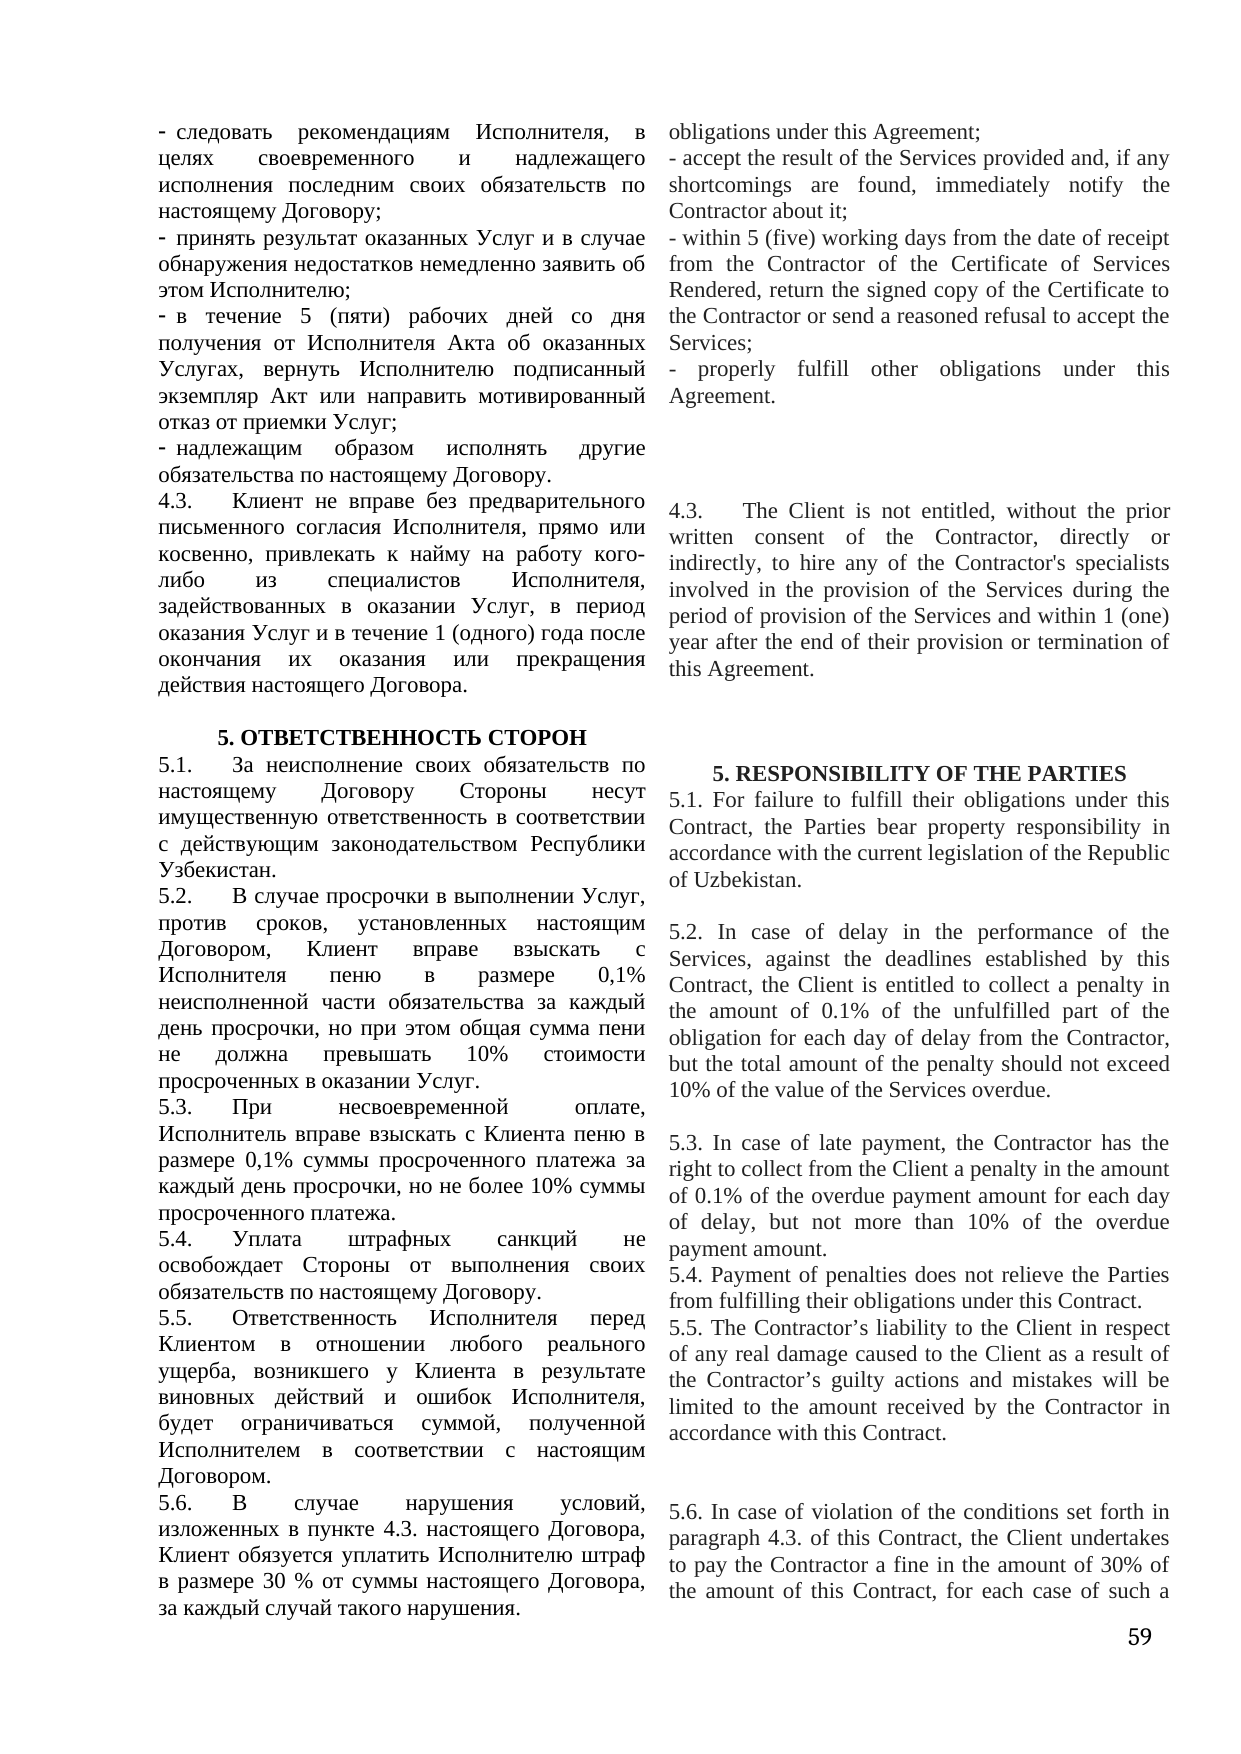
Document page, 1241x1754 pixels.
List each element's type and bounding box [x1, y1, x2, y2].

table_header [147, 118, 657, 1620]
table_header [657, 118, 1182, 1620]
